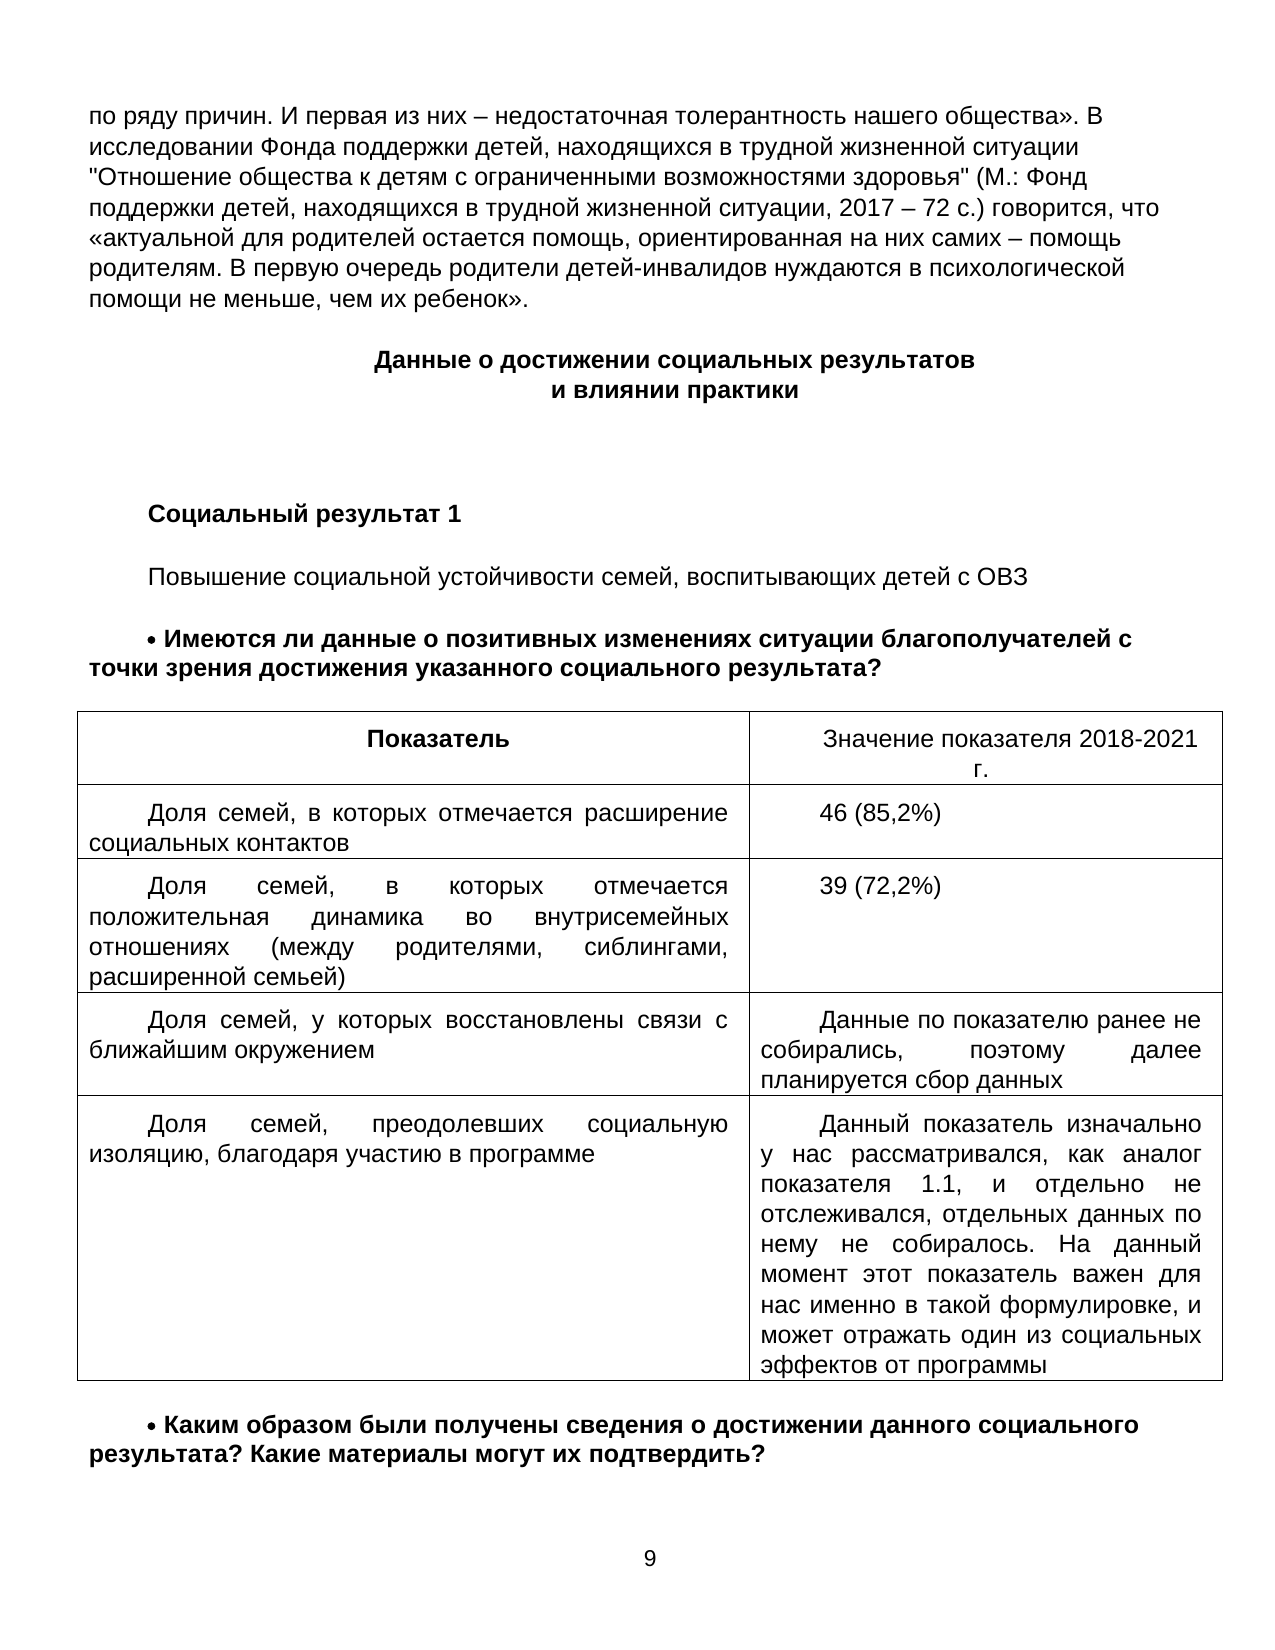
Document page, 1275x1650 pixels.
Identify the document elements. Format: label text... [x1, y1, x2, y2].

table_cell Данные по показателю ранее не собирались, поэтому далее планируется сбор данных [750, 993, 1222, 1095]
text Социальный результат 1 [89, 499, 1202, 528]
list Каким образом были получены сведения о достижении данного социального результата? Какие материалы могут их подтвердить? [89, 1410, 1202, 1467]
table_cell Доля семей, в которых отмечается положительная динамика во внутрисемейных отношениях (между родителями, сиблингами, расширенной семьей) [78, 859, 749, 992]
table_cell 46 (85,2%) [750, 785, 1222, 858]
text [89, 101, 1202, 313]
table_header Показатель [78, 712, 749, 784]
list Имеются ли данные о позитивных изменениях ситуации благополучателей с точки зрения достижения указанного социального результата? [89, 624, 1202, 681]
table_header Значение показателя 2018-2021 г. [750, 712, 1222, 784]
table_cell Данный показатель изначально у нас рассматривался, как аналог показателя 1.1, и отдельно не отслеживался, отдельных данных по нему не собиралось. На данный момент этот показатель важен для нас именно в такой формулировке, и может отражать один из социальных эффектов от программы [750, 1096, 1222, 1380]
table_cell Доля семей, преодолевших социальную изоляцию, благодаря участию в программе [78, 1096, 749, 1380]
subtitle и влиянии практики [89, 375, 1202, 404]
text Повышение социальной устойчивости семей, воспитывающих детей с ОВЗ [89, 562, 1202, 590]
table_cell Доля семей, у которых восстановлены связи с ближайшим окружением [78, 993, 749, 1095]
table_cell Доля семей, в которых отмечается расширение социальных контактов [78, 785, 749, 858]
text Данные о достижении социальных результатов [89, 345, 1202, 373]
table_cell 39 (72,2%) [750, 859, 1222, 992]
